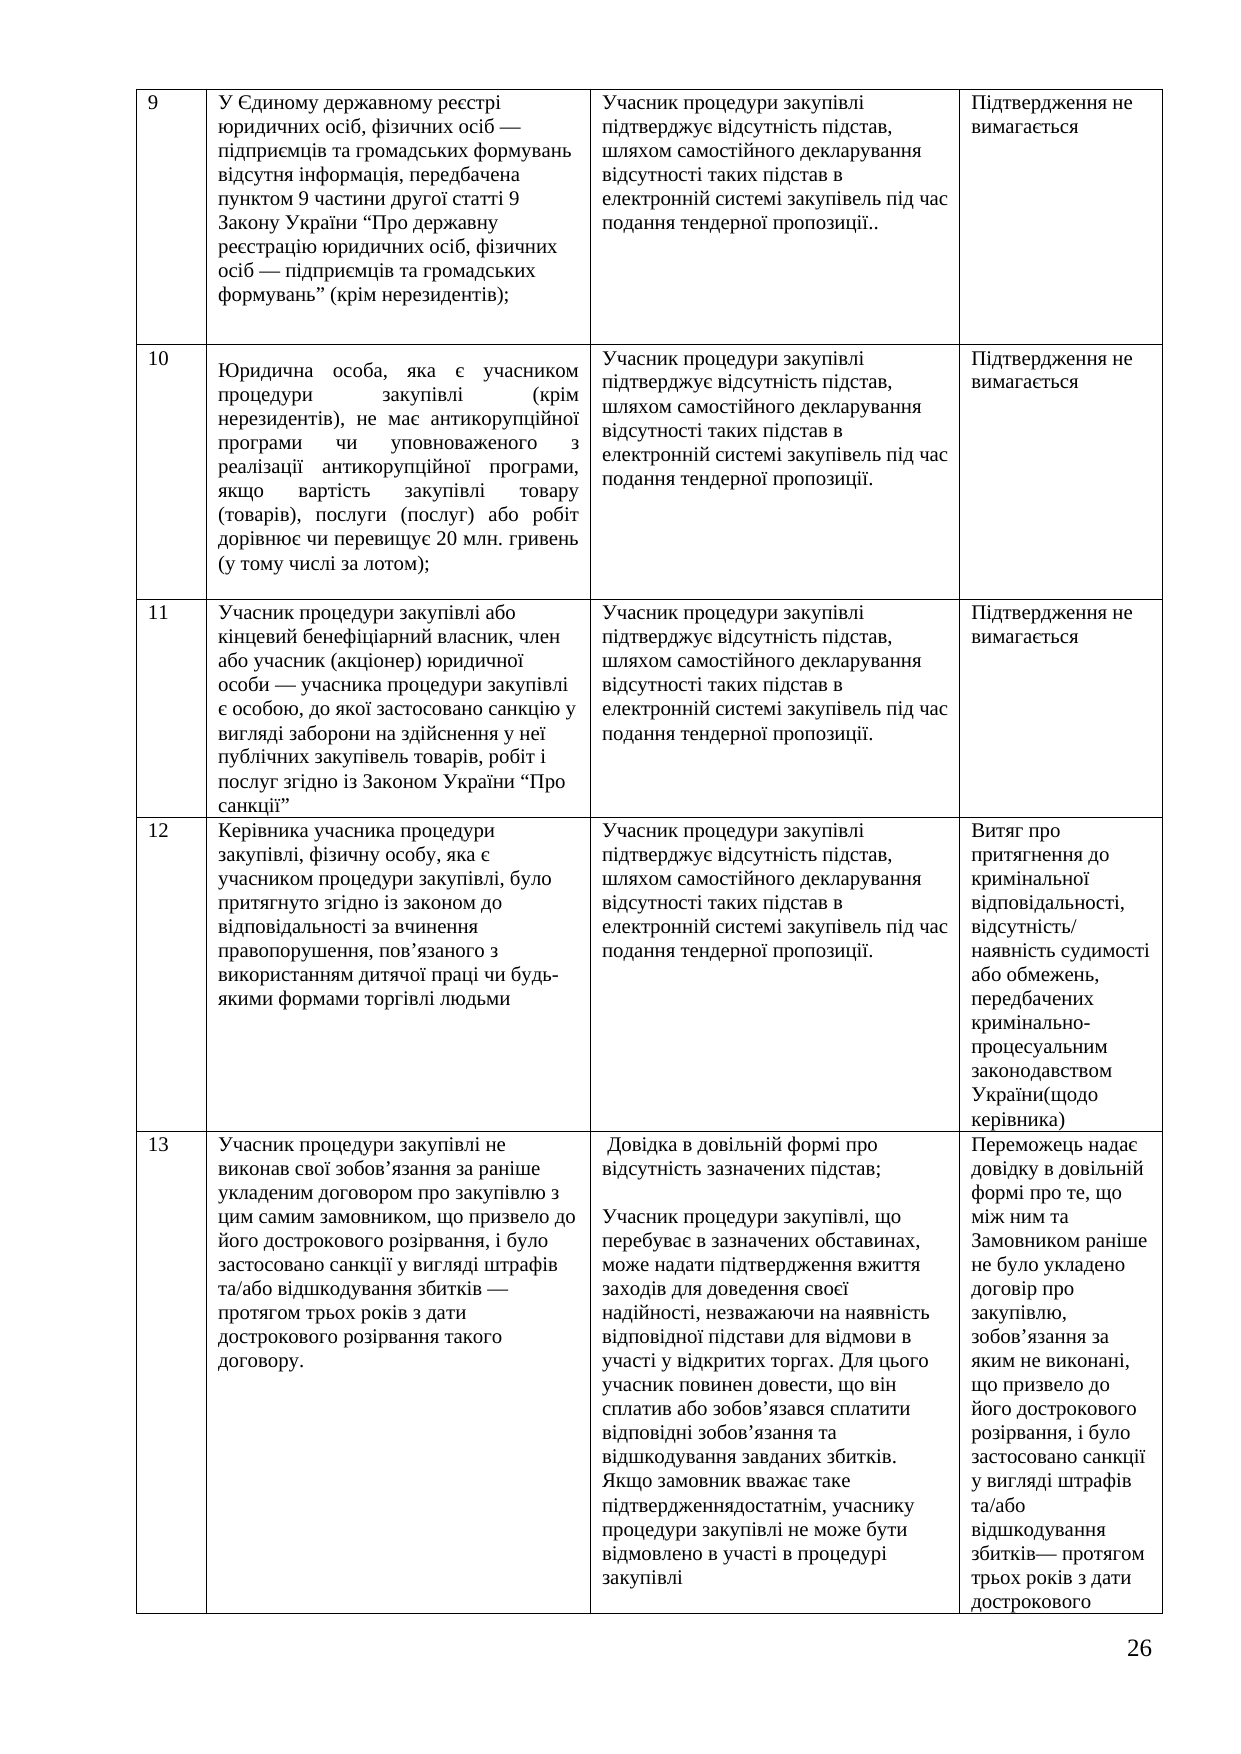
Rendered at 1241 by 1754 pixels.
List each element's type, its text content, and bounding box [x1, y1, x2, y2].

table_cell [591, 1132, 959, 1613]
table_cell 10 [137, 345, 206, 599]
table_cell Витяг про притягнення до кримінальної відповідальності, відсутність/ наявність судимості або обмежень, передбачених кримінально-процесуальним законодавством України(щодо керівника) [960, 818, 1162, 1131]
table_cell Підтвердження не вимагається [960, 600, 1162, 817]
table_cell У Єдиному державному реєстрі юридичних осіб, фізичних осіб — підприємців та громадських формувань відсутня інформація, передбачена пунктом 9 частини другої статті 9 Закону України “Про державну реєстрацію юридичних осіб, фізичних осіб — підприємців та громадських формувань” (крім нерезидентів); [207, 90, 590, 344]
table_cell Учасник процедури закупівлі підтверджує відсутність підстав, шляхом самостійного декларування відсутності таких підстав в електронній системі закупівель під час подання тендерної пропозиції.. [591, 90, 959, 344]
table_cell Юридична особа, яка є учасником процедури закупівлі (крім нерезидентів), не має антикорупційної програми чи уповноваженого з реалізації антикорупційної програми, якщо вартість закупівлі товару (товарів), послуги (послуг) або робіт дорівнює чи перевищує 20 млн. гривень (у тому числі за лотом); [207, 345, 590, 599]
table_cell 13 [137, 1132, 206, 1613]
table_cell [960, 1132, 1162, 1613]
table_cell Учасник процедури закупівлі або кінцевий бенефіціарний власник, член або учасник (акціонер) юридичної особи — учасника процедури закупівлі є особою, до якої застосовано санкцію у вигляді заборони на здійснення у неї публічних закупівель товарів, робіт і послуг згідно із Законом України “Про санкції” [207, 600, 590, 817]
table_cell 11 [137, 600, 206, 817]
table_cell Підтвердження не вимагається [960, 345, 1162, 599]
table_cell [960, 90, 1162, 344]
table_cell Керівника учасника процедури закупівлі, фізичну особу, яка є учасником процедури закупівлі, було притягнуто згідно із законом до відповідальності за вчинення правопорушення, пов’язаного з використанням дитячої праці чи будь-якими формами торгівлі людьми [207, 818, 590, 1131]
table_cell 12 [137, 818, 206, 1131]
table_cell 9 [137, 90, 206, 344]
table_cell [207, 1132, 590, 1613]
